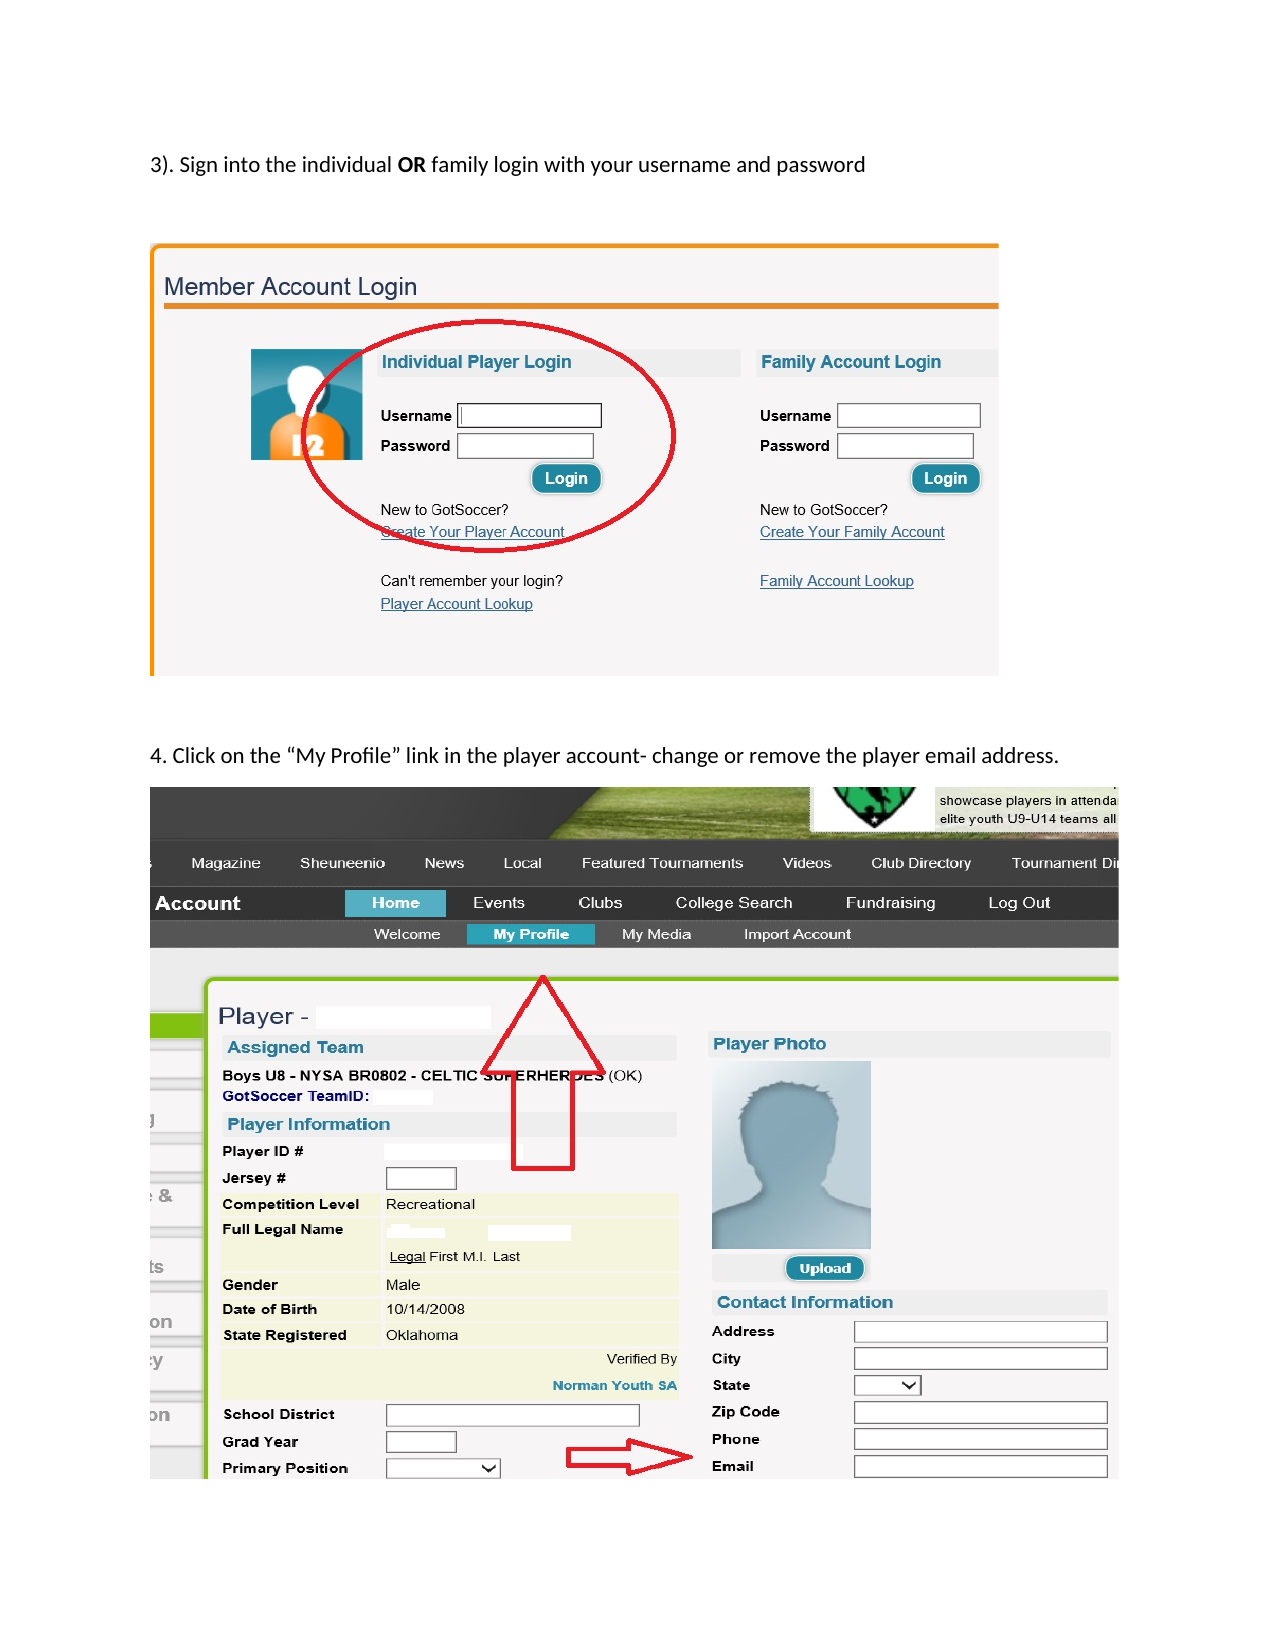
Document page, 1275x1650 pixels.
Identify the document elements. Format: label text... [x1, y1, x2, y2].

text 4. Click on the “My Profile” link in the player account- change or remove the player email address. [150, 741, 1125, 769]
picture [150, 243, 999, 676]
text 3). Sign into the individual OR family login with your username and password [150, 150, 1125, 178]
picture [150, 787, 1119, 1479]
